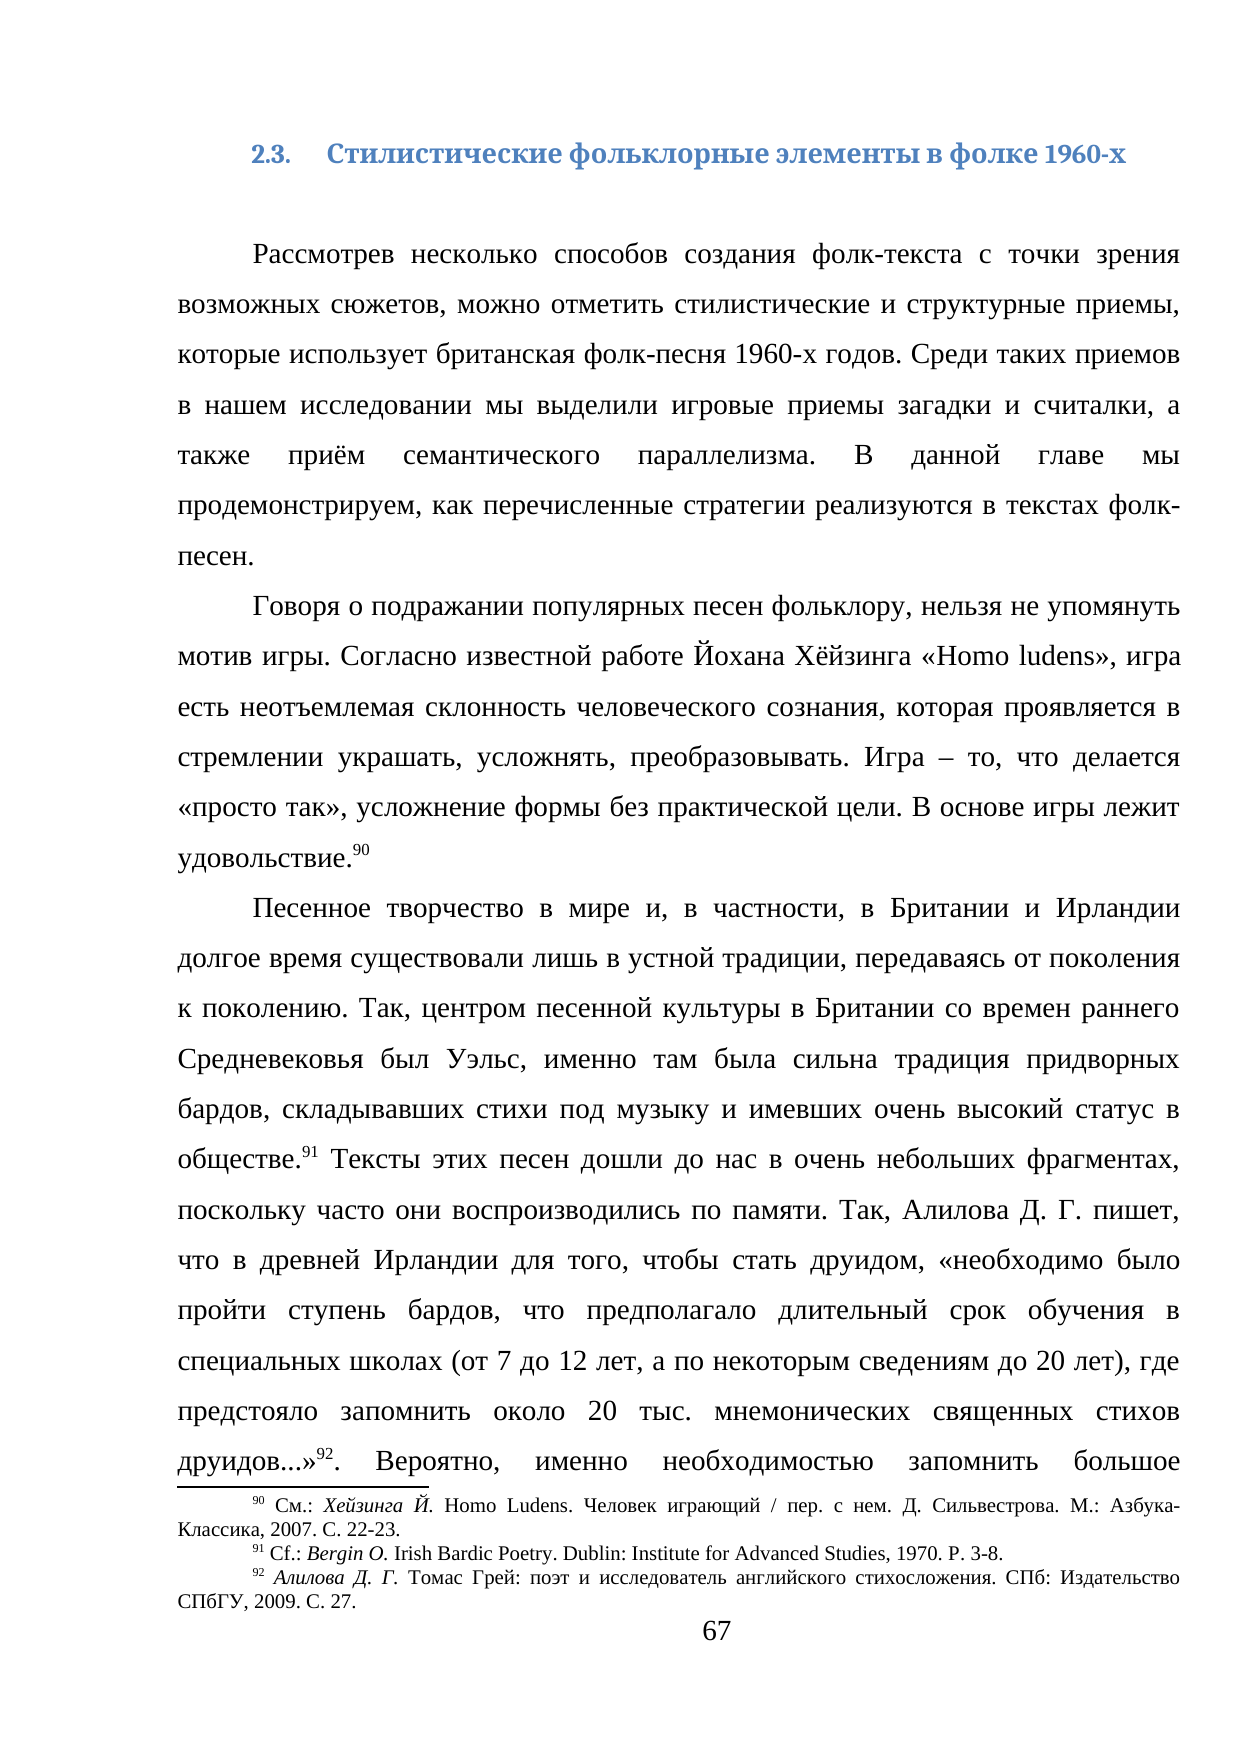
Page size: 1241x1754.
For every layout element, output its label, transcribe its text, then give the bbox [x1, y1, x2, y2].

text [177, 890, 1181, 1477]
text Говоря о подражании популярных песен фольклору, нельзя не упомянуть мотив игры. Согласно известной работе Йохана Хёйзинга «Homo ludens», игра есть неотъемлемая склонность человеческого сознания, которая проявляется в стремлении украшать, усложнять, преобразовывать. Игра – то, что делается «просто так», усложнение формы без практической цели. В основе игры лежит удовольствие. [177, 588, 1181, 873]
text Рассмотрев несколько способов создания фолк-текста с точки зрения возможных сюжетов, можно отметить стилистические и структурные приемы, которые использует британская фолк-песня 1960-х годов. Среди таких приемов в нашем исследовании мы выделили игровые приемы загадки и считалки, а также приём семантического параллелизма. В данной главе мы продемонстрируем, как перечисленные стратегии реализуются в текстах фолк-песен. [177, 236, 1181, 571]
subtitle Стилистические фольклорные элементы в фолке 1960-х [251, 139, 1181, 170]
